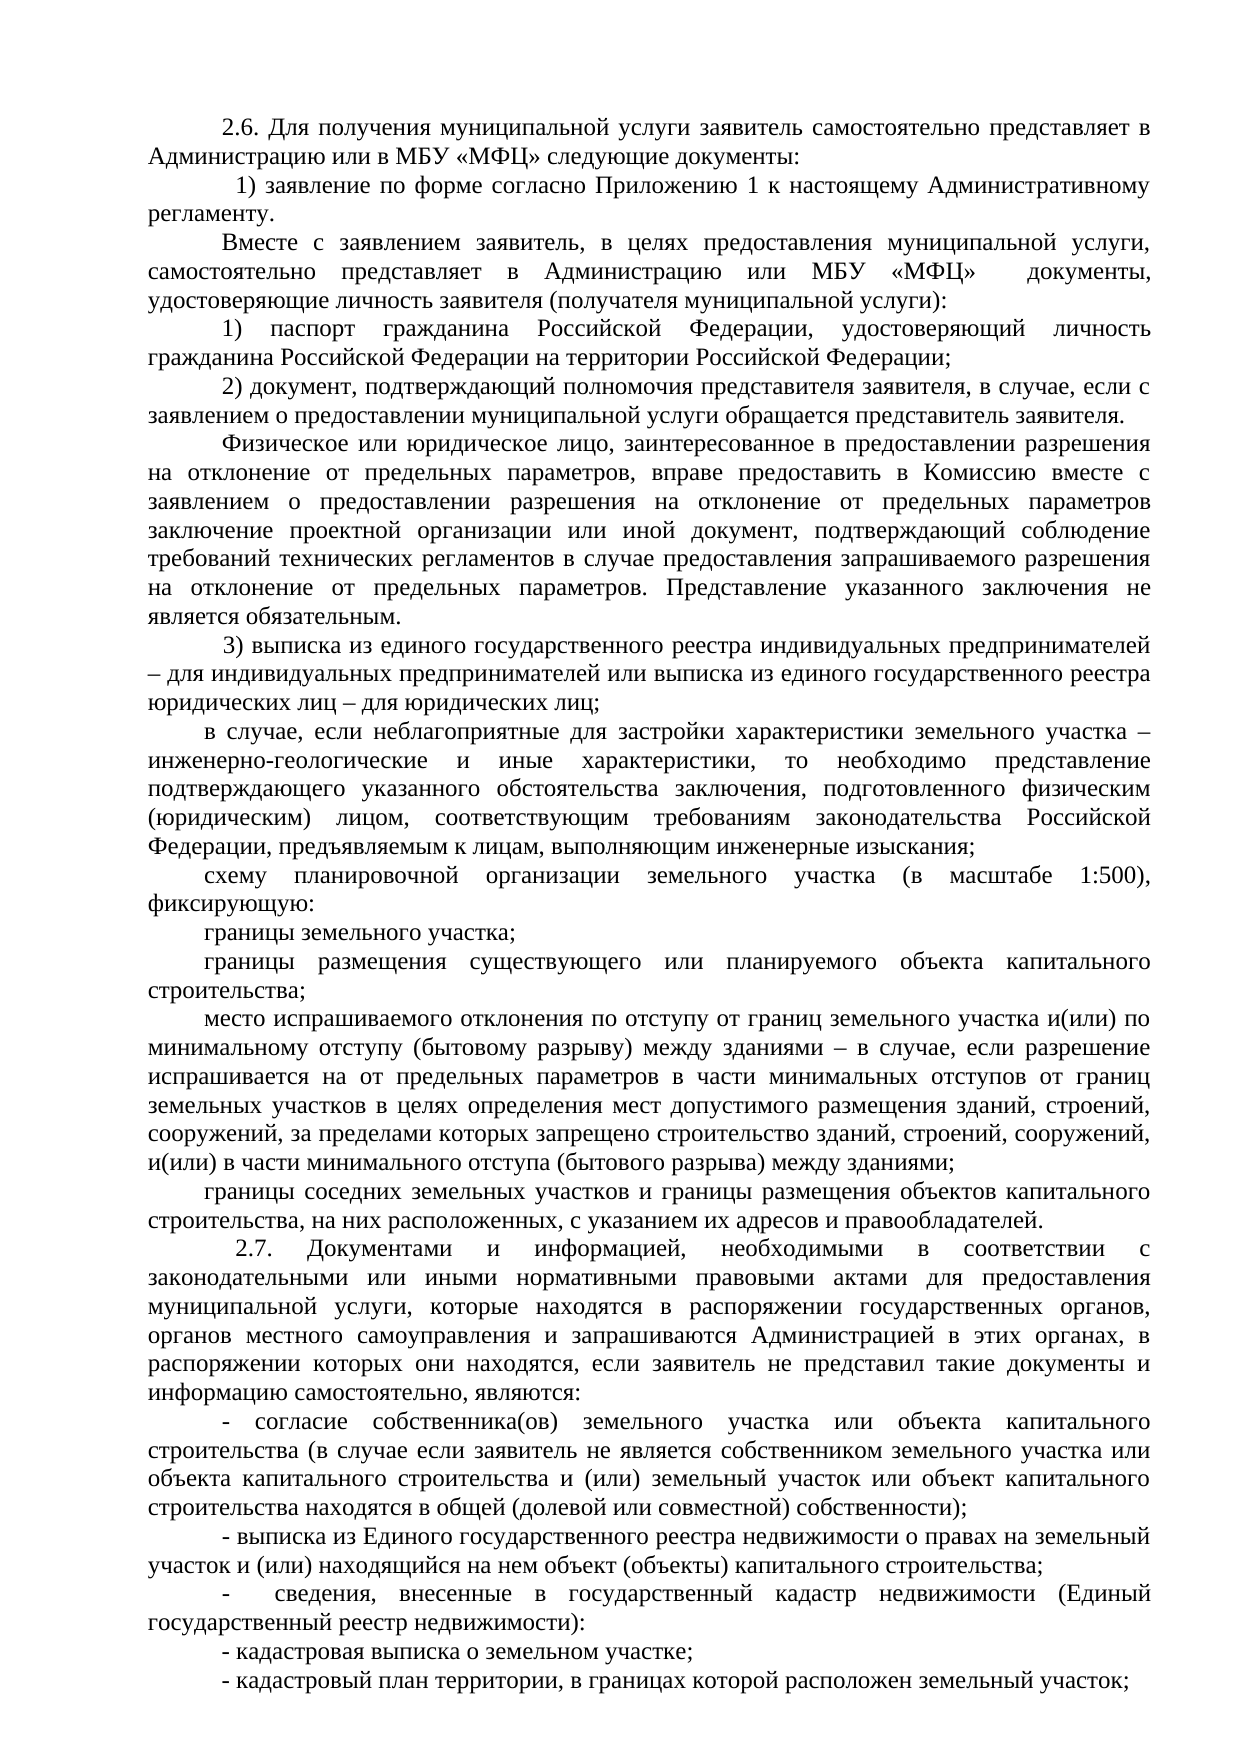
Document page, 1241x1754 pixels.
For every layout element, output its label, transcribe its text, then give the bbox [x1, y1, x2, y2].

text Физическое или юридическое лицо, заинтересованное в предоставлении разрешения на отклонение от предельных параметров, вправе предоставить в Комиссию вместе с заявлением о предоставлении разрешения на отклонение от предельных параметров заключение проектной организации или иной документ, подтверждающий соблюдение требований технических регламентов в случае предоставления запрашиваемого разрешения на отклонение от предельных параметров. Представление указанного заключения не является обязательным. [148, 428, 1152, 630]
text Вместе с заявлением заявитель, в целях предоставления муниципальной услуги, самостоятельно представляет в Администрацию или МБУ «МФЦ» документы, удостоверяющие личность заявителя (получателя муниципальной услуги): [148, 227, 1152, 313]
text схему планировочной организации земельного участка (в масштабе 1:500), фиксирующую: [148, 860, 1152, 917]
text - кадастровый план территории, в границах которой расположен земельный участок; [148, 1665, 1152, 1693]
text границы земельного участка; [148, 917, 1152, 946]
text - кадастровая выписка о земельном участке; [148, 1636, 1152, 1665]
text 2) документ, подтверждающий полномочия представителя заявителя, в случае, если с заявлением о предоставлении муниципальной услуги обращается представитель заявителя. [148, 371, 1152, 428]
text в случае, если неблагоприятные для застройки характеристики земельного участка – инженерно-геологические и иные характеристики, то необходимо представление подтверждающего указанного обстоятельства заключения, подготовленного физическим (юридическим) лицом, соответствующим требованиям законодательства Российской Федерации, предъявляемым к лицам, выполняющим инженерные изыскания; [148, 716, 1152, 860]
text 3) выписка из единого государственного реестра индивидуальных предпринимателей – для индивидуальных предпринимателей или выписка из единого государственного реестра юридических лиц – для юридических лиц; [148, 630, 1152, 716]
text 1) паспорт гражданина Российской Федерации, удостоверяющий личность гражданина Российской Федерации на территории Российской Федерации; [148, 313, 1152, 371]
text 1) заявление по форме согласно Приложению 1 к настоящему Административному регламенту. [148, 170, 1152, 227]
text 2.6. Для получения муниципальной услуги заявитель самостоятельно представляет в Администрацию или в МБУ «МФЦ» следующие документы: [148, 112, 1152, 170]
text - выписка из Единого государственного реестра недвижимости о правах на земельный участок и (или) находящийся на нем объект (объекты) капитального строительства; [148, 1521, 1152, 1578]
text место испрашиваемого отклонения по отступу от границ земельного участка и(или) по минимальному отступу (бытовому разрыву) между зданиями – в случае, если разрешение испрашивается на от предельных параметров в части минимальных отступов от границ земельных участков в целях определения мест допустимого размещения зданий, строений, сооружений, за пределами которых запрещено строительство зданий, строений, сооружений, и(или) в части минимального отступа (бытового разрыва) между зданиями; [148, 1003, 1152, 1176]
text границы размещения существующего или планируемого объекта капитального строительства; [148, 946, 1152, 1003]
text 2.7. Документами и информацией, необходимыми в соответствии с законодательными или иными нормативными правовыми актами для предоставления муниципальной услуги, которые находятся в распоряжении государственных органов, органов местного самоуправления и запрашиваются Администрацией в этих органах, в распоряжении которых они находятся, если заявитель не представил такие документы и информацию самостоятельно, являются: [148, 1233, 1152, 1406]
text - сведения, внесенные в государственный кадастр недвижимости (Единый государственный реестр недвижимости): [148, 1578, 1152, 1636]
text границы соседних земельных участков и границы размещения объектов капитального строительства, на них расположенных, с указанием их адресов и правообладателей. [148, 1176, 1152, 1233]
text - согласие собственника(ов) земельного участка или объекта капитального строительства (в случае если заявитель не является собственником земельного участка или объекта капитального строительства и (или) земельный участок или объект капитального строительства находятся в общей (долевой или совместной) собственности); [148, 1406, 1152, 1521]
